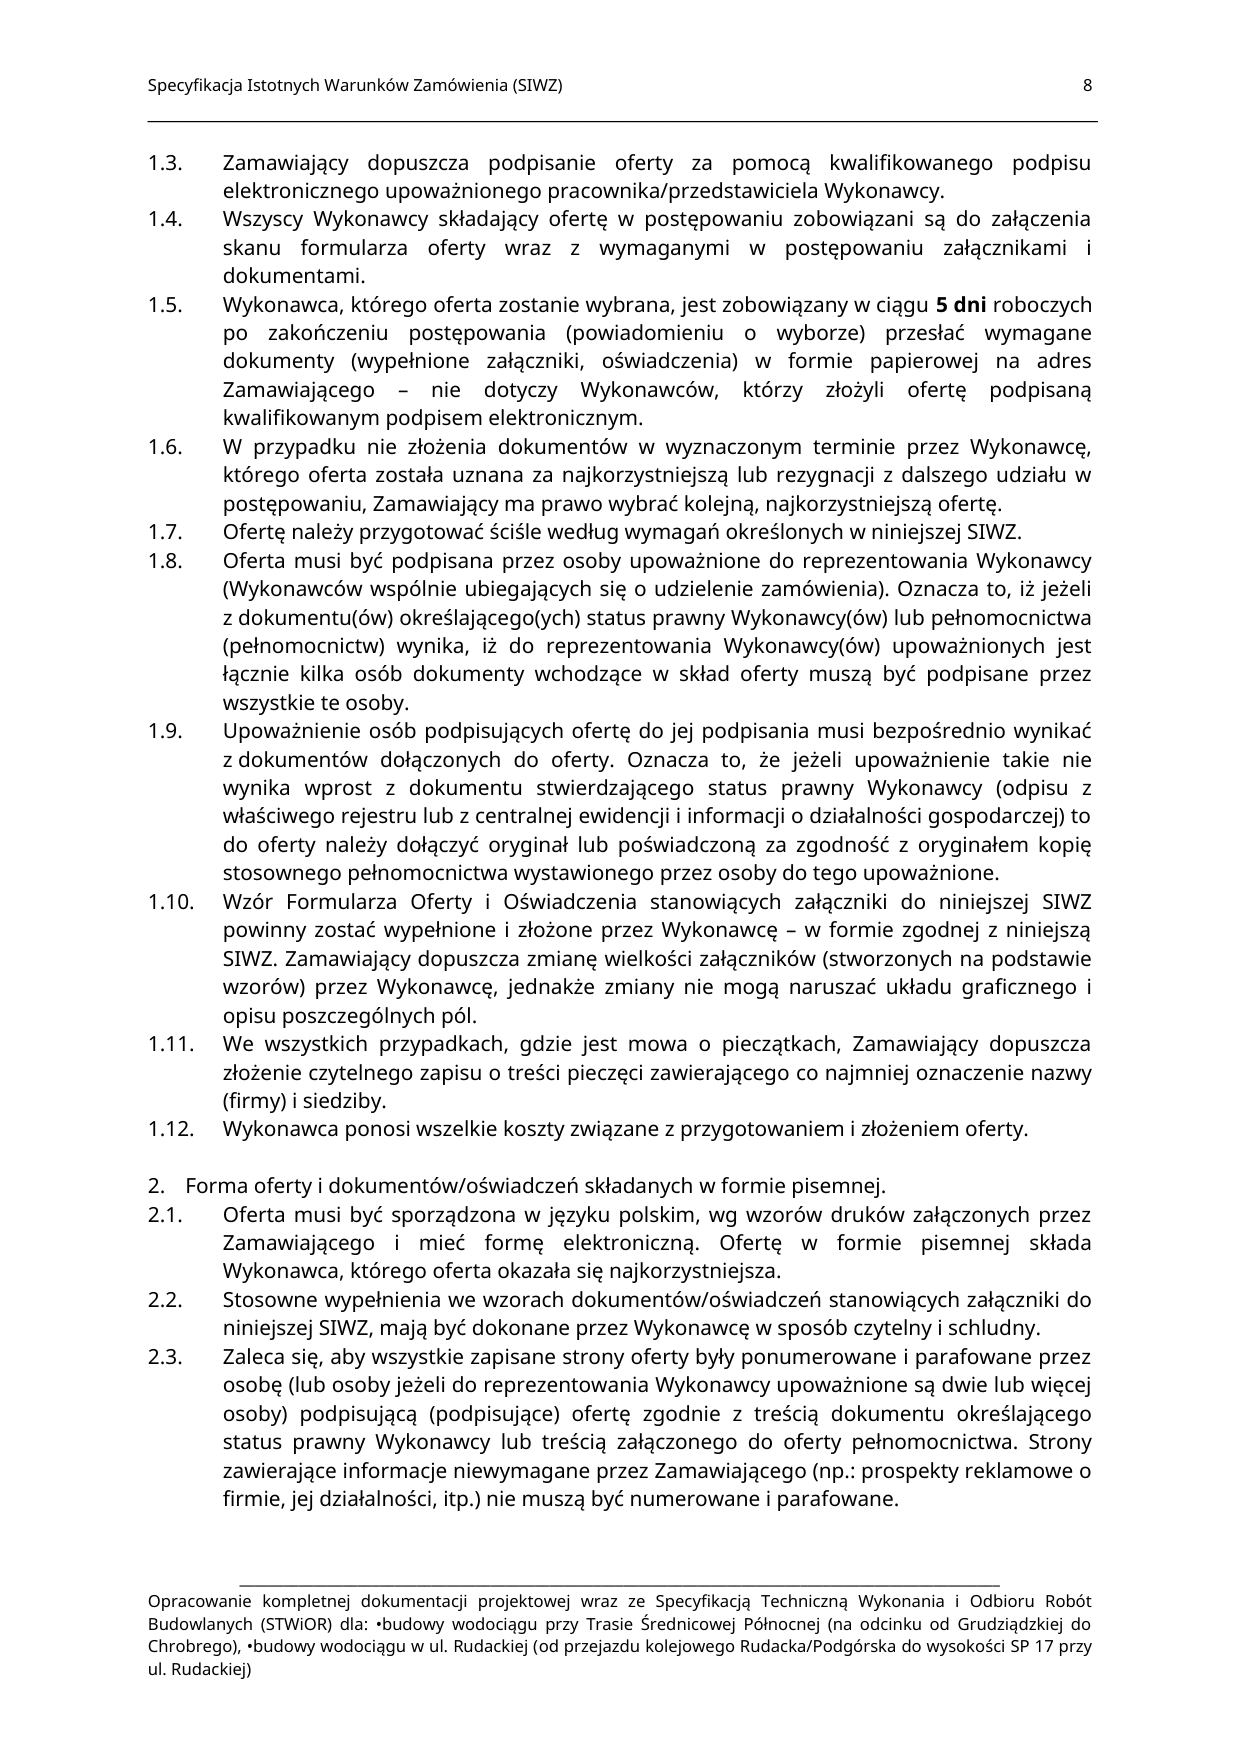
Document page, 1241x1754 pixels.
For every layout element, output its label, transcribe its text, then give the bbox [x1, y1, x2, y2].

list Upoważnienie osób podpisujących ofertę do jej podpisania musi bezpośrednio wynikać z dokumentów dołączonych do oferty. Oznacza to, że jeżeli upoważnienie takie nie wynika wprost z dokumentu stwierdzającego status prawny Wykonawcy (odpisu z właściwego rejestru lub z centralnej ewidencji i informacji o działalności gospodarczej) to do oferty należy dołączyć oryginał lub poświadczoną za zgodność z oryginałem kopię stosownego pełnomocnictwa wystawionego przez osoby do tego upoważnione. [148, 716, 1093, 887]
list W przypadku nie złożenia dokumentów w wyznaczonym terminie przez Wykonawcę, którego oferta została uznana za najkorzystniejszą lub rezygnacji z dalszego udziału w postępowaniu, Zamawiający ma prawo wybrać kolejną, najkorzystniejszą ofertę. [148, 432, 1093, 517]
list Wykonawca ponosi wszelkie koszty związane z przygotowaniem i złożeniem oferty. [148, 1114, 1093, 1143]
list Stosowne wypełnienia we wzorach dokumentów/oświadczeń stanowiących załączniki do niniejszej SIWZ, mają być dokonane przez Wykonawcę w sposób czytelny i schludny. [148, 1285, 1093, 1342]
list Wykonawca, którego oferta zostanie wybrana, jest zobowiązany w ciągu 5 dni roboczych po zakończeniu postępowania (powiadomieniu o wyborze) przesłać wymagane dokumenty (wypełnione załączniki, oświadczenia) w formie papierowej na adres Zamawiającego – nie dotyczy Wykonawców, którzy złożyli ofertę podpisaną kwalifikowanym podpisem elektronicznym. [148, 290, 1093, 432]
list Oferta musi być sporządzona w języku polskim, wg wzorów druków załączonych przez Zamawiającego i mieć formę elektroniczną. Ofertę w formie pisemnej składa Wykonawca, którego oferta okazała się najkorzystniejsza. [148, 1200, 1093, 1285]
list We wszystkich przypadkach, gdzie jest mowa o pieczątkach, Zamawiający dopuszcza złożenie czytelnego zapisu o treści pieczęci zawierającego co najmniej oznaczenie nazwy (firmy) i siedziby. [148, 1029, 1093, 1114]
list Wszyscy Wykonawcy składający ofertę w postępowaniu zobowiązani są do załączenia skanu formularza oferty wraz z wymaganymi w postępowaniu załącznikami i dokumentami. [148, 204, 1093, 290]
list Zamawiający dopuszcza podpisanie oferty za pomocą kwalifikowanego podpisu elektronicznego upoważnionego pracownika/przedstawiciela Wykonawcy. [148, 148, 1093, 204]
list Ofertę należy przygotować ściśle według wymagań określonych w niniejszej SIWZ. [148, 517, 1093, 546]
subtitle Forma oferty i dokumentów/oświadczeń składanych w formie pisemnej. [148, 1171, 1093, 1200]
list Zaleca się, aby wszystkie zapisane strony oferty były ponumerowane i parafowane przez osobę (lub osoby jeżeli do reprezentowania Wykonawcy upoważnione są dwie lub więcej osoby) podpisującą (podpisujące) ofertę zgodnie z treścią dokumentu określającego status prawny Wykonawcy lub treścią załączonego do oferty pełnomocnictwa. Strony zawierające informacje niewymagane przez Zamawiającego (np.: prospekty reklamowe o firmie, jej działalności, itp.) nie muszą być numerowane i parafowane. [148, 1342, 1093, 1513]
list Oferta musi być podpisana przez osoby upoważnione do reprezentowania Wykonawcy (Wykonawców wspólnie ubiegających się o udzielenie zamówienia). Oznacza to, iż jeżeli z dokumentu(ów) określającego(ych) status prawny Wykonawcy(ów) lub pełnomocnictwa (pełnomocnictw) wynika, iż do reprezentowania Wykonawcy(ów) upoważnionych jest łącznie kilka osób dokumenty wchodzące w skład oferty muszą być podpisane przez wszystkie te osoby. [148, 546, 1093, 716]
list Wzór Formularza Oferty i Oświadczenia stanowiących załączniki do niniejszej SIWZ powinny zostać wypełnione i złożone przez Wykonawcę – w formie zgodnej z niniejszą SIWZ. Zamawiający dopuszcza zmianę wielkości załączników (stworzonych na podstawie wzorów) przez Wykonawcę, jednakże zmiany nie mogą naruszać układu graficznego i opisu poszczególnych pól. [148, 887, 1093, 1029]
